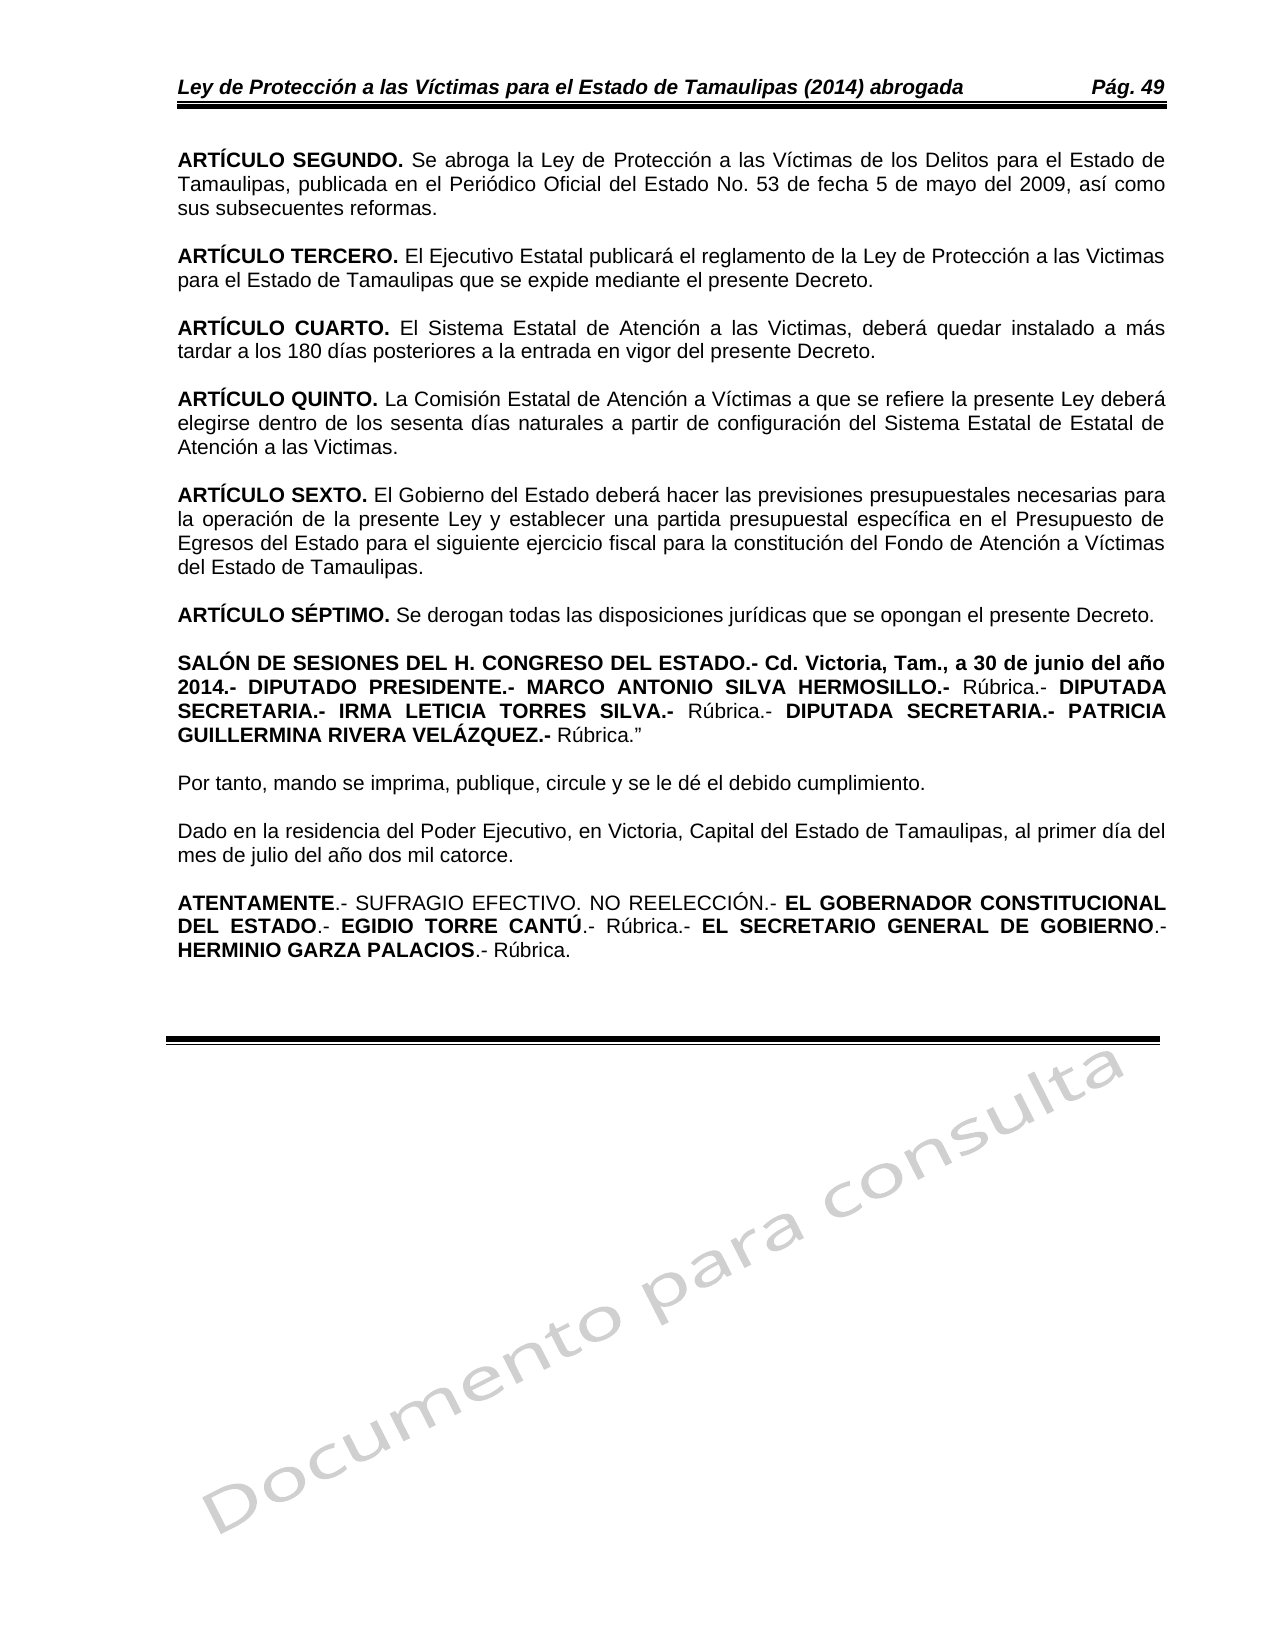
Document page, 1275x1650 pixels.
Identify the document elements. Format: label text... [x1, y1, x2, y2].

text ARTÍCULO SEXTO. El Gobierno del Estado deberá hacer las previsiones presupuestales necesarias para la operación de la presente Ley y establecer una partida presupuestal específica en el Presupuesto de Egresos del Estado para el siguiente ejercicio fiscal para la constitución del Fondo de Atención a Víctimas del Estado de Tamaulipas. [177, 483, 1167, 579]
text ARTÍCULO QUINTO. La Comisión Estatal de Atención a Víctimas a que se refiere la presente Ley deberá elegirse dentro de los sesenta días naturales a partir de configuración del Sistema Estatal de Estatal de Atención a las Victimas. [177, 387, 1167, 459]
text ARTÍCULO CUARTO. El Sistema Estatal de Atención a las Victimas, deberá quedar instalado a más tardar a los 180 días posteriores a la entrada en vigor del presente Decreto. [177, 315, 1167, 363]
text ARTÍCULO TERCERO. El Ejecutivo Estatal publicará el reglamento de la Ley de Protección a las Victimas para el Estado de Tamaulipas que se expide mediante el presente Decreto. [177, 243, 1167, 291]
text Dado en la residencia del Poder Ejecutivo, en Victoria, Capital del Estado de Tamaulipas, al primer día del mes de julio del año dos mil catorce. [177, 818, 1167, 866]
text Por tanto, mando se imprima, publique, circule y se le dé el debido cumplimiento. [177, 771, 1167, 794]
text ARTÍCULO SÉPTIMO. Se derogan todas las disposiciones jurídicas que se opongan el presente Decreto. [177, 603, 1167, 627]
text ATENTAMENTE.- SUFRAGIO EFECTIVO. NO REELECCIÓN.- EL GOBERNADOR CONSTITUCIONAL DEL ESTADO.- EGIDIO TORRE CANTÚ.- Rúbrica.- EL SECRETARIO GENERAL DE GOBIERNO.- HERMINIO GARZA PALACIOS.- Rúbrica. [177, 890, 1167, 962]
text ARTÍCULO SEGUNDO. Se abroga la Ley de Protección a las Víctimas de los Delitos para el Estado de Tamaulipas, publicada en el Periódico Oficial del Estado No. 53 de fecha 5 de mayo del 2009, así como sus subsecuentes reformas. [177, 148, 1167, 219]
text SALÓN DE SESIONES DEL H. CONGRESO DEL ESTADO.- Cd. Victoria, Tam., a 30 de junio del año 2014.- DIPUTADO PRESIDENTE.- MARCO ANTONIO SILVA HERMOSILLO.- Rúbrica.- DIPUTADA SECRETARIA.- IRMA LETICIA TORRES SILVA.- Rúbrica.- DIPUTADA SECRETARIA.- PATRICIA GUILLERMINA RIVERA VELÁZQUEZ.- Rúbrica.” [177, 651, 1167, 747]
